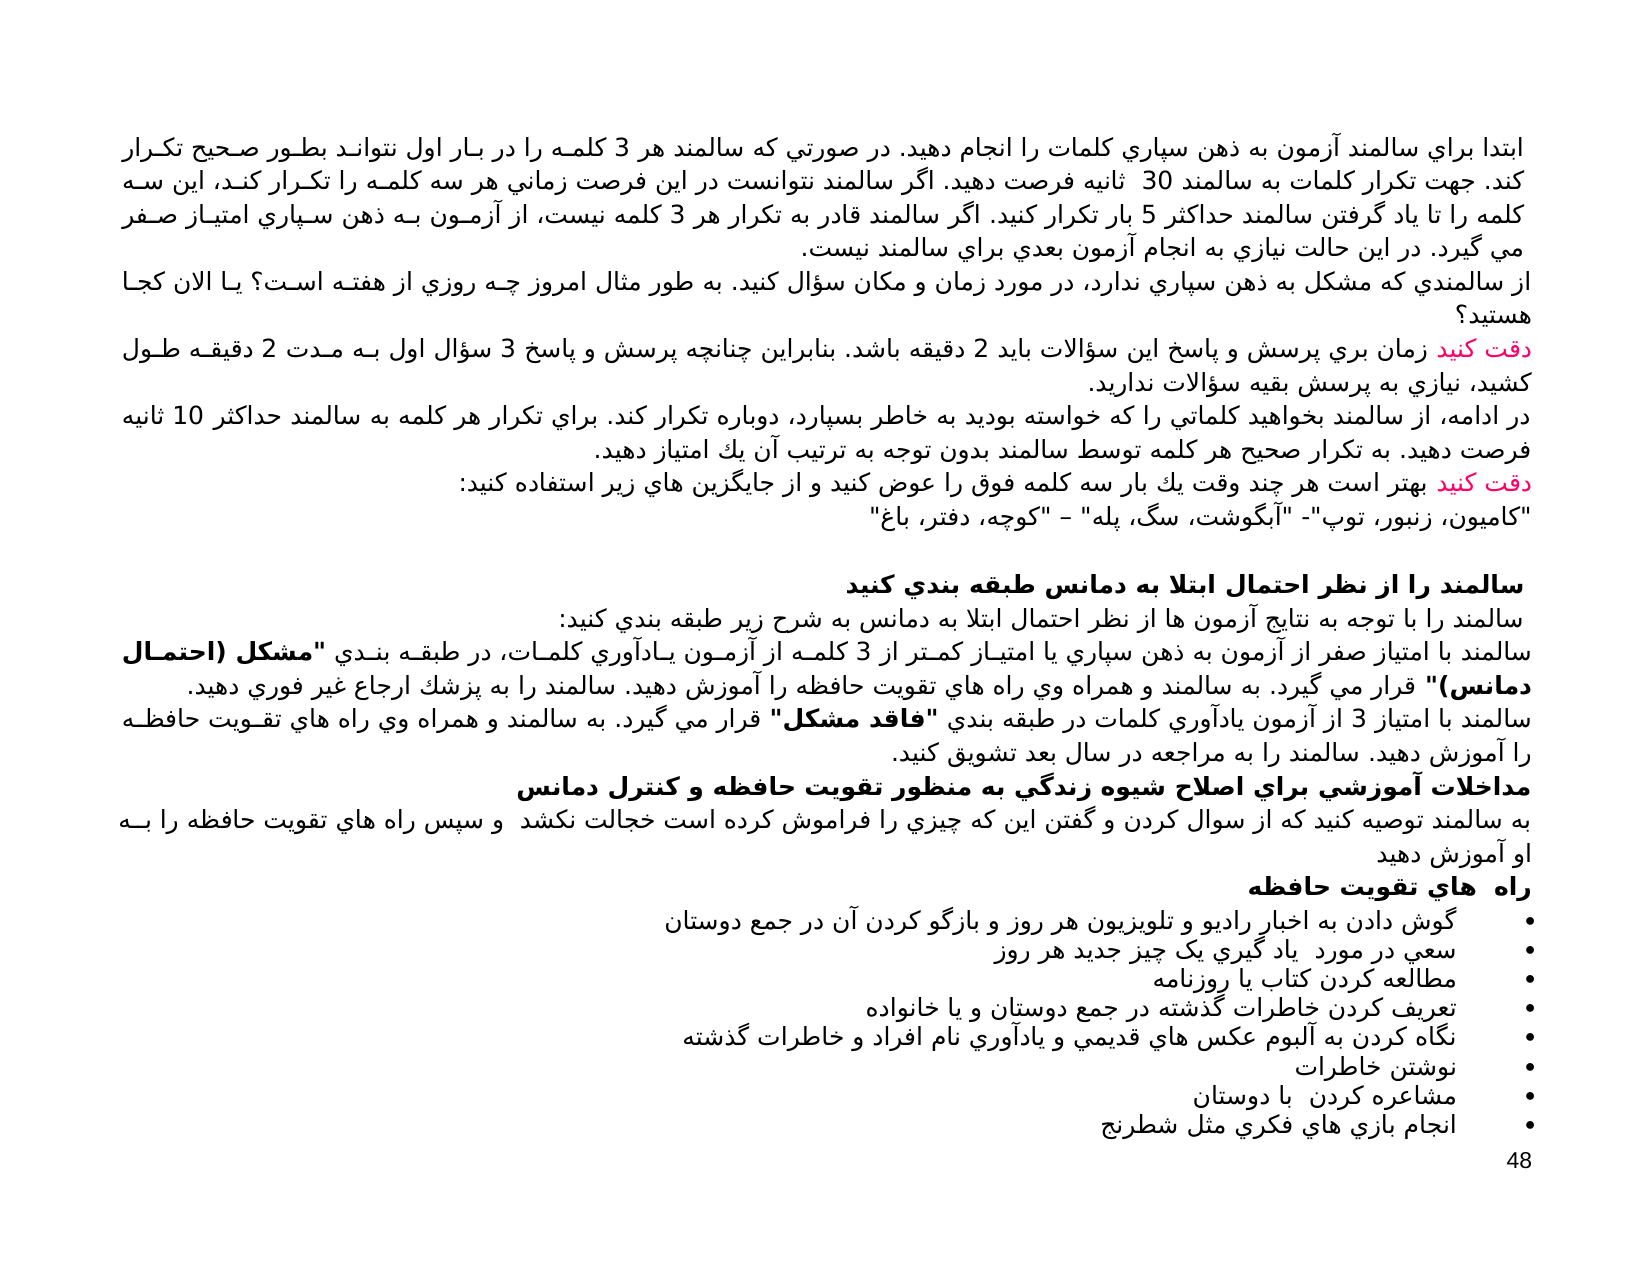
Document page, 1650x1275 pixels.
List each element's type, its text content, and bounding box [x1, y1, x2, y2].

text سالمند را از نظر احتمال ابتلا به دمانس طبقه بندي كنيد [122, 570, 1524, 599]
text راه هاي تقويت حافظه [118, 872, 1532, 901]
list نوشتن خاطرات [118, 1052, 1526, 1081]
text دقت كنيد زمان بري پرسش و پاسخ اين سؤالات بايد 2 دقيقه باشد. بنابراين چنانچه پرسش و پاسخ 3 سؤال اول به مدت 2 دقيقه طول كشيد، نيازي به پرسش بقيه سؤالات نداريد. [122, 334, 1532, 397]
text دقت كنيد بهتر است هر چند وقت يك بار سه كلمه فوق را عوض كنيد و از جايگزين هاي زير استفاده كنيد: [122, 468, 1532, 497]
list مطالعه کردن کتاب يا روزنامه [118, 964, 1526, 993]
text از سالمندي كه مشكل به ذهن سپاري ندارد، در مورد زمان و مكان سؤال كنيد. به طور مثال امروز چه روزي از هفته است؟ يا الان كجا هستيد؟ [122, 267, 1532, 330]
text سالمند با امتياز 3 از آزمون يادآوري كلمات در طبقه بندي "فاقد مشكل" قرار مي گيرد. به سالمند و همراه وي راه هاي تقويت حافظه را آموزش دهيد. سالمند را به مراجعه در سال بعد تشويق كنيد. [122, 704, 1532, 767]
list مشاعره کردن با دوستان [118, 1081, 1526, 1110]
list سعي در مورد ياد گيري يک چيز جديد هر روز [118, 935, 1526, 964]
text مداخلات آموزشي براي اصلاح شيوه زندگي به منظور تقويت حافظه و كنترل دمانس [118, 772, 1532, 801]
list تعريف کردن خاطرات گذشته در جمع دوستان و يا خانواده [118, 993, 1526, 1022]
list نگاه کردن به آلبوم عکس هاي قديمي و يادآوري نام افراد و خاطرات گذشته [118, 1022, 1526, 1052]
text ابتدا براي سالمند آزمون به ذهن سپاري كلمات را انجام دهيد. در صورتي كه سالمند هر 3 كلمه را در بار اول نتواند بطور صحيح تكرار كند. جهت تكرار كلمات به سالمند 30 ثانيه فرصت دهيد. اگر سالمند نتوانست در اين فرصت زماني هر سه كلمه را تكرار كند، اين سه كلمه را تا ياد گرفتن سالمند حداكثر 5 بار تكرار كنيد. اگر سالمند قادر به تكرار هر 3 كلمه نيست، از آزمون به ذهن سپاري امتياز صفر مي گيرد. در اين حالت نيازي به انجام آزمون بعدي براي سالمند نيست. [122, 133, 1524, 263]
text سالمند با امتياز صفر از آزمون به ذهن سپاري يا امتياز كمتر از 3 كلمه از آزمون يادآوري كلمات، در طبقه بندي "مشكل (احتمال دمانس)" قرار مي گيرد. به سالمند و همراه وي راه هاي تقويت حافظه را آموزش دهيد. سالمند را به پزشك ارجاع غير فوري دهيد. [122, 637, 1532, 700]
text سالمند را با توجه به نتايج آزمون ها از نظر احتمال ابتلا به دمانس به شرح زير طبقه بندي كنيد: [118, 604, 1524, 633]
text "كاميون، زنبور، توپ"- "آبگوشت، سگ، پله" – "كوچه، دفتر، باغ" [122, 502, 1532, 531]
text در ادامه، از سالمند بخواهيد كلماتي را كه خواسته بوديد به خاطر بسپارد، دوباره تكرار كند. براي تكرار هر كلمه به سالمند حداكثر 10 ثانيه فرصت دهيد. به تكرار صحيح هر كلمه توسط سالمند بدون توجه به ترتيب آن يك امتياز دهيد. [122, 401, 1532, 464]
text به سالمند توصيه كنيد که از سوال کردن و گفتن اين که چيزي را فراموش کرده است خجالت نکشد و سپس راه هاي تقويت حافظه را به او آموزش دهيد [118, 805, 1532, 868]
list انجام بازي هاي فکري مثل شطرنج [118, 1110, 1526, 1139]
list گوش دادن به اخبار راديو و تلويزيون هر روز و بازگو كردن آن در جمع دوستان [118, 906, 1526, 935]
